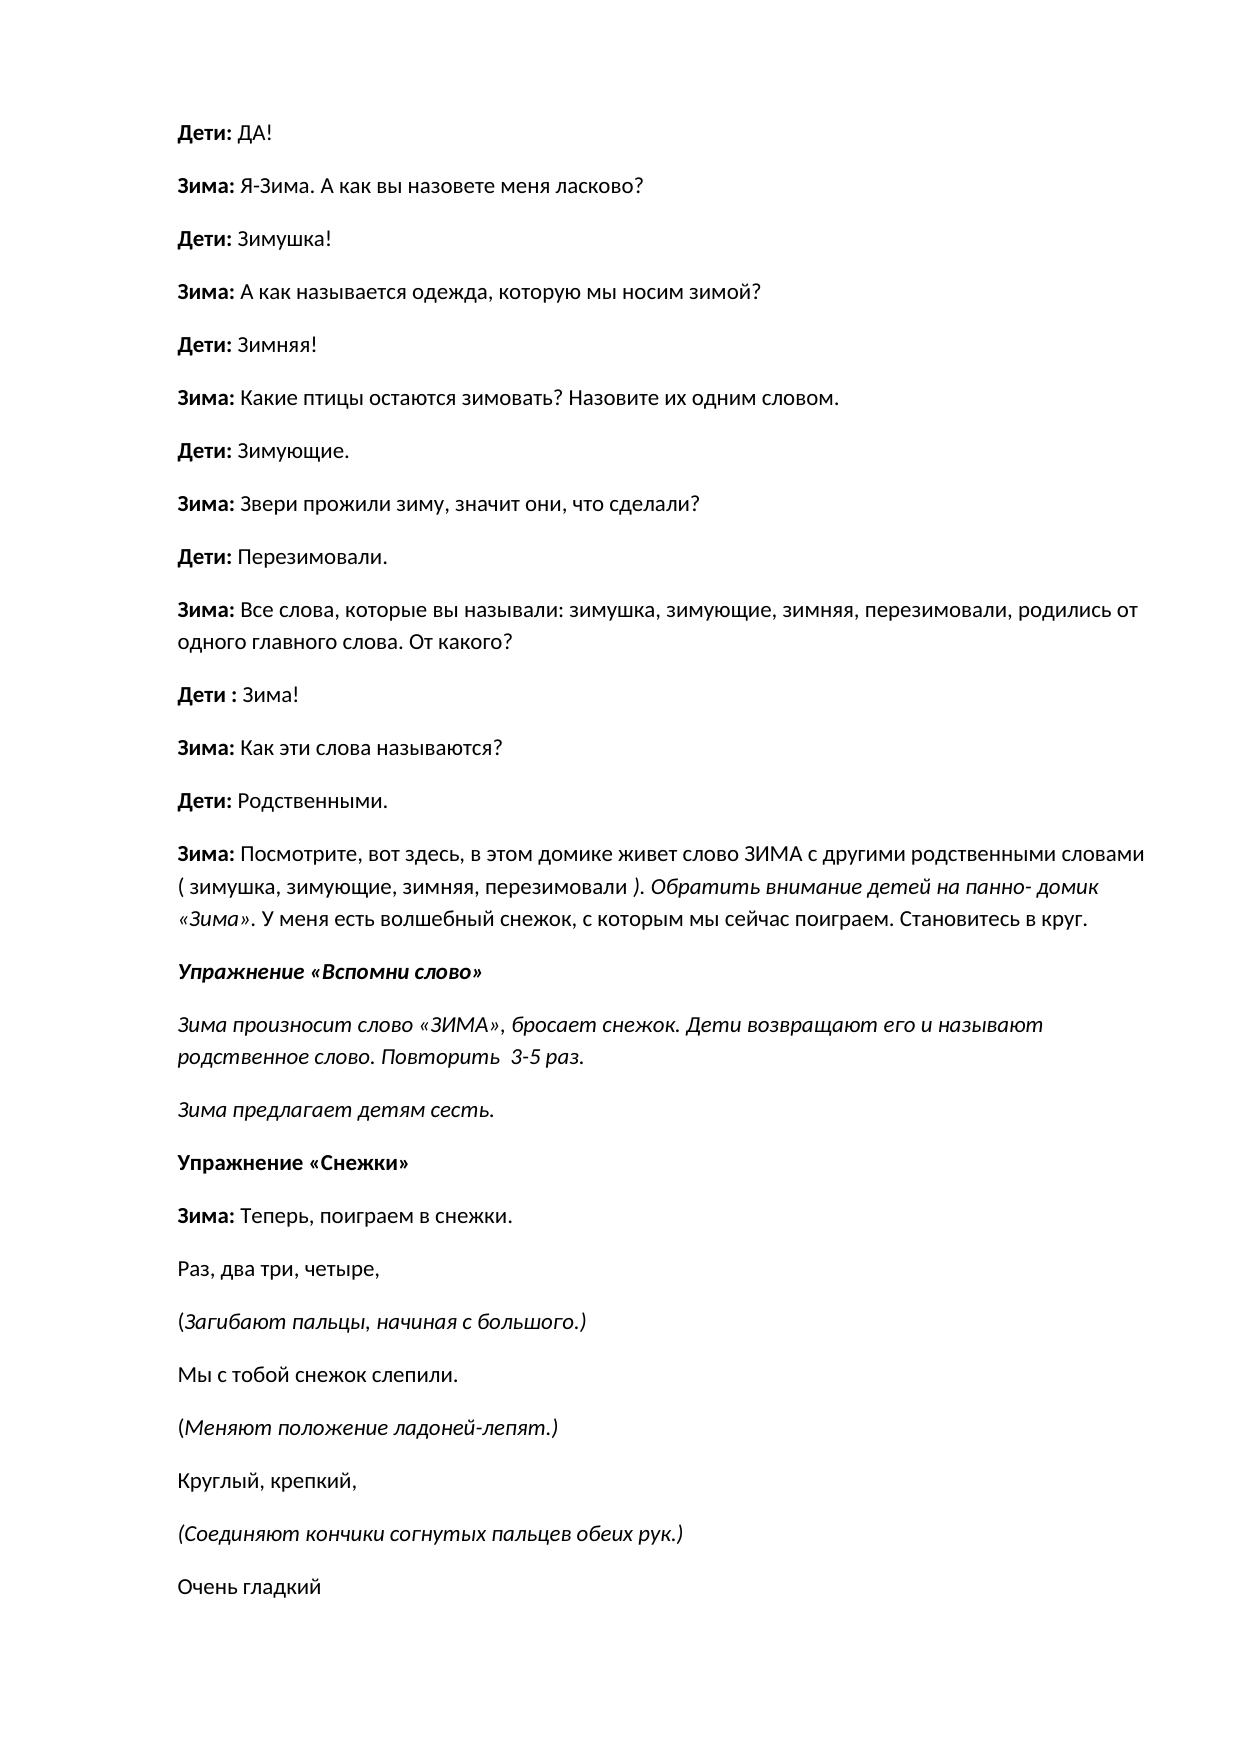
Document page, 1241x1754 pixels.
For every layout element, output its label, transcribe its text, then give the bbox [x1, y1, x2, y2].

text Зима: Все слова, которые вы называли: зимушка, зимующие, зимняя, перезимовали, родились от одного главного слова. От какого? [177, 595, 1152, 656]
text Дети: Родственными. [177, 787, 1152, 814]
text Упражнение «Снежки» [177, 1148, 1152, 1176]
text Зима: Звери прожили зиму, значит они, что сделали? [177, 489, 1152, 517]
text Очень гладкий [177, 1572, 1152, 1600]
text Зима: Какие птицы остаются зимовать? Назовите их одним словом. [177, 383, 1152, 411]
text (Меняют положение ладоней-лепят.) [177, 1413, 1152, 1441]
text Упражнение «Вспомни слово» [177, 957, 1152, 985]
text Зима произносит слово «ЗИМА», бросает снежок. Дети возвращают его и называют родственное слово. Повторить 3-5 раз. [177, 1010, 1152, 1070]
text Дети: ДА! [177, 118, 1152, 146]
text Зима: Теперь, поиграем в снежки. [177, 1201, 1152, 1229]
text Дети : Зима! [177, 681, 1152, 708]
text Зима предлагает детям сесть. [177, 1095, 1152, 1123]
text Зима: А как называется одежда, которую мы носим зимой? [177, 277, 1152, 305]
text Дети: Перезимовали. [177, 542, 1152, 570]
text Зима: Я-Зима. А как вы назовете меня ласково? [177, 171, 1152, 199]
text Дети: Зимующие. [177, 436, 1152, 464]
text (Соединяют кончики согнутых пальцев обеих рук.) [177, 1519, 1152, 1547]
text Зима: Посмотрите, вот здесь, в этом домике живет слово ЗИМА с другими родственными словами ( зимушка, зимующие, зимняя, перезимовали ). Обратить внимание детей на панно- домик «Зима». У меня есть волшебный снежок, с которым мы сейчас поиграем. Становитесь в круг. [177, 839, 1152, 932]
text Круглый, крепкий, [177, 1466, 1152, 1494]
text Дети: Зимушка! [177, 224, 1152, 252]
text Дети: Зимняя! [177, 330, 1152, 358]
text (Загибают пальцы, начиная с большого.) [177, 1307, 1152, 1335]
text Мы с тобой снежок слепили. [177, 1360, 1152, 1388]
text Зима: Как эти слова называются? [177, 733, 1152, 762]
text Раз, два три, четыре, [177, 1254, 1152, 1282]
